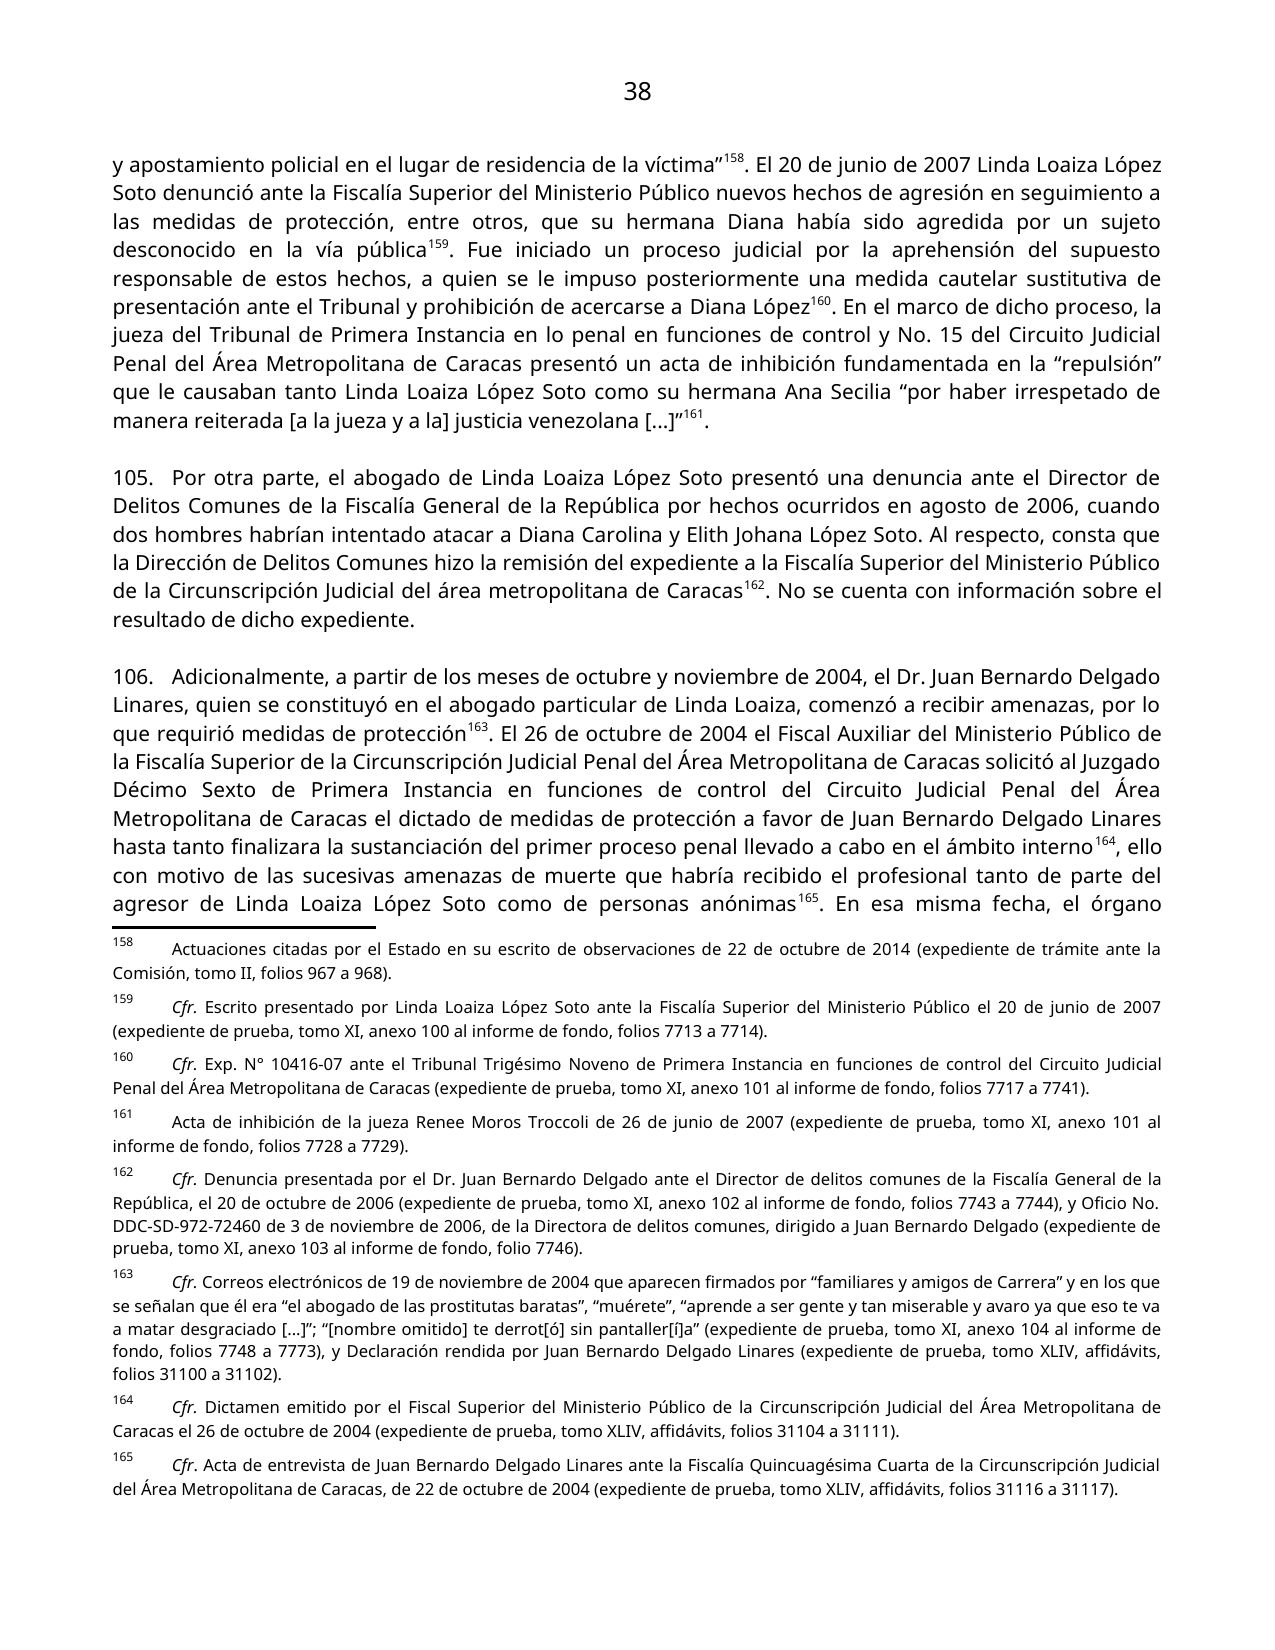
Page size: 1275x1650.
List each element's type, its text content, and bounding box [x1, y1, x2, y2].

list El 29 de diciembre de 2006 se solicitó medidas de protección por amenazas a la vida e integridad de Linda Loaiza y Diana Carolina López Soto. El Ministerio Público requirió al Juzgado Vigésimo Sexto de primera Instancia en funciones de control que se designaran medidas consistentes en “patrullaje continuo y apostamiento policial en el lugar de residencia de la víctima”. El 20 de junio de 2007 Linda Loaiza López Soto denunció ante la Fiscalía Superior del Ministerio Público nuevos hechos de agresión en seguimiento a las medidas de protección, entre otros, que su hermana Diana había sido agredida por un sujeto desconocido en la vía pública. Fue iniciado un proceso judicial por la aprehensión del supuesto responsable de estos hechos, a quien se le impuso posteriormente una medida cautelar sustitutiva de presentación ante el Tribunal y prohibición de acercarse a Diana López. En el marco de dicho proceso, la jueza del Tribunal de Primera Instancia en lo penal en funciones de control y No. 15 del Circuito Judicial Penal del Área Metropolitana de Caracas presentó un acta de inhibición fundamentada en la “repulsión” que le causaban tanto Linda Loaiza López Soto como su hermana Ana Secilia “por haber irrespetado de manera reiterada [a la jueza y a la] justicia venezolana [...]”. [112, 150, 1162, 434]
list Adicionalmente, a partir de los meses de octubre y noviembre de 2004, el Dr. Juan Bernardo Delgado Linares, quien se constituyó en el abogado particular de Linda Loaiza, comenzó a recibir amenazas, por lo que requirió medidas de protección. El 26 de octubre de 2004 el Fiscal Auxiliar del Ministerio Público de la Fiscalía Superior de la Circunscripción Judicial Penal del Área Metropolitana de Caracas solicitó al Juzgado Décimo Sexto de Primera Instancia en funciones de control del Circuito Judicial Penal del Área Metropolitana de Caracas el dictado de medidas de protección a favor de Juan Bernardo Delgado Linares hasta tanto finalizara la sustanciación del primer proceso penal llevado a cabo en el ámbito interno, ello con motivo de las sucesivas amenazas de muerte que habría recibido el profesional tanto de parte del agresor de Linda Loaiza López Soto como de personas anónimas. En esa misma fecha, el órgano jurisdiccional mencionado dispuso el otorgamiento de las medidas de protección a favor del abogado de Linda Loaiza, encomendando su implementación a la Policía del Municipio Libertador. [112, 662, 1162, 918]
list Por otra parte, el abogado de Linda Loaiza López Soto presentó una denuncia ante el Director de Delitos Comunes de la Fiscalía General de la República por hechos ocurridos en agosto de 2006, cuando dos hombres habrían intentado atacar a Diana Carolina y Elith Johana López Soto. Al respecto, consta que la Dirección de Delitos Comunes hizo la remisión del expediente a la Fiscalía Superior del Ministerio Público de la Circunscripción Judicial del área metropolitana de Caracas. No se cuenta con información sobre el resultado de dicho expediente. [112, 463, 1162, 633]
